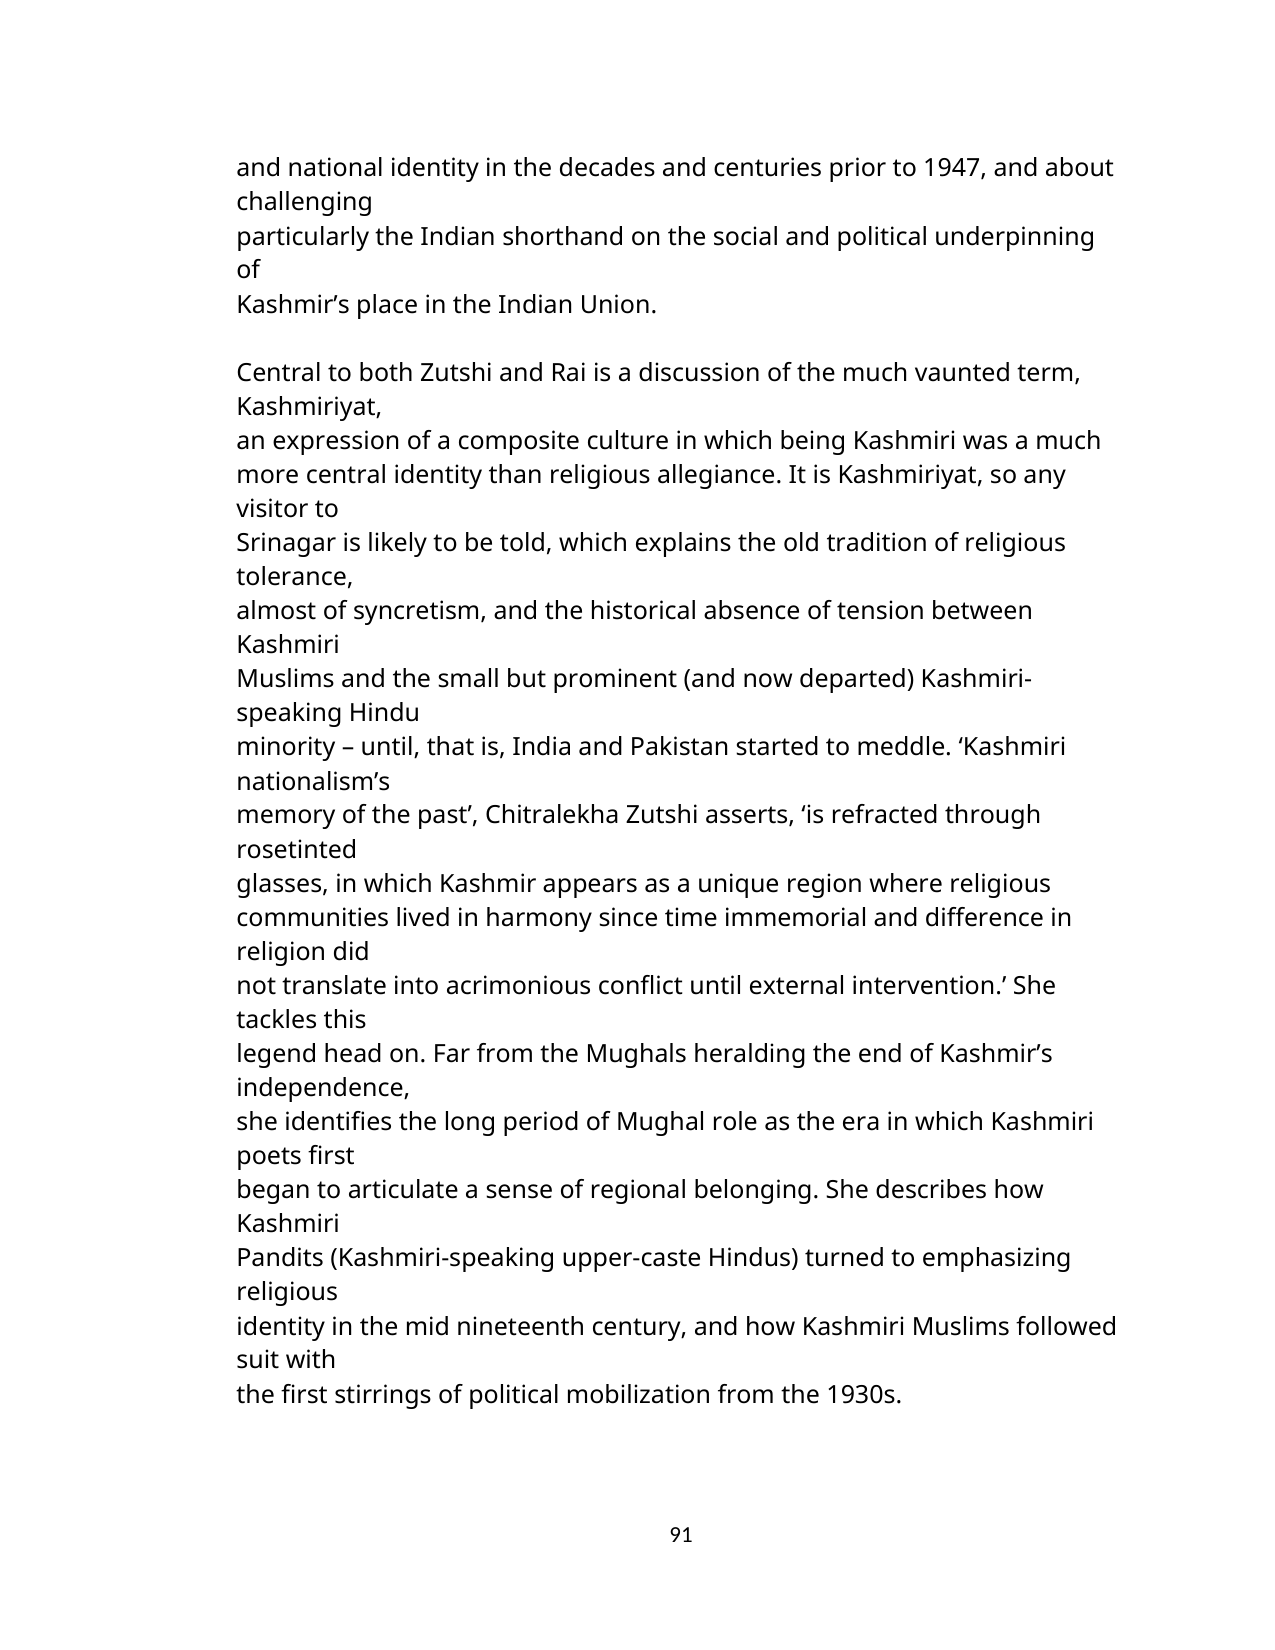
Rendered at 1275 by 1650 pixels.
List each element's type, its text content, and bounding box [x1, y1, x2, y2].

text Srinagar is likely to be told, which explains the old tradition of religious tolerance, [236, 525, 1125, 593]
text glasses, in which Kashmir appears as a unique region where religious [236, 865, 1125, 899]
text and national identity in the decades and centuries prior to 1947, and about challenging [236, 150, 1125, 218]
text communities lived in harmony since time immemorial and difference in religion did [236, 899, 1125, 967]
text Kashmir’s place in the Indian Union. [236, 286, 1125, 320]
text identity in the mid nineteenth century, and how Kashmiri Muslims followed suit with [236, 1308, 1125, 1376]
text the first stirrings of political mobilization from the 1930s. [236, 1376, 1125, 1410]
text not translate into acrimonious conflict until external intervention.’ She tackles this [236, 967, 1125, 1036]
text more central identity than religious allegiance. It is Kashmiriyat, so any visitor to [236, 457, 1125, 525]
text Central to both Zutshi and Rai is a discussion of the much vaunted term, Kashmiriyat, [236, 354, 1125, 422]
text she identifies the long period of Mughal role as the era in which Kashmiri poets first [236, 1104, 1125, 1172]
text almost of syncretism, and the historical absence of tension between Kashmiri [236, 593, 1125, 661]
text memory of the past’, Chitralekha Zutshi asserts, ‘is refracted through rosetinted [236, 797, 1125, 865]
text an expression of a composite culture in which being Kashmiri was a much [236, 422, 1125, 457]
text particularly the Indian shorthand on the social and political underpinning of [236, 218, 1125, 286]
text began to articulate a sense of regional belonging. She describes how Kashmiri [236, 1172, 1125, 1240]
text Pandits (Kashmiri-speaking upper-caste Hindus) turned to emphasizing religious [236, 1240, 1125, 1308]
text legend head on. Far from the Mughals heralding the end of Kashmir’s independence, [236, 1036, 1125, 1104]
text Muslims and the small but prominent (and now departed) Kashmiri-speaking Hindu [236, 661, 1125, 729]
text minority – until, that is, India and Pakistan started to meddle. ‘Kashmiri nationalism’s [236, 729, 1125, 797]
